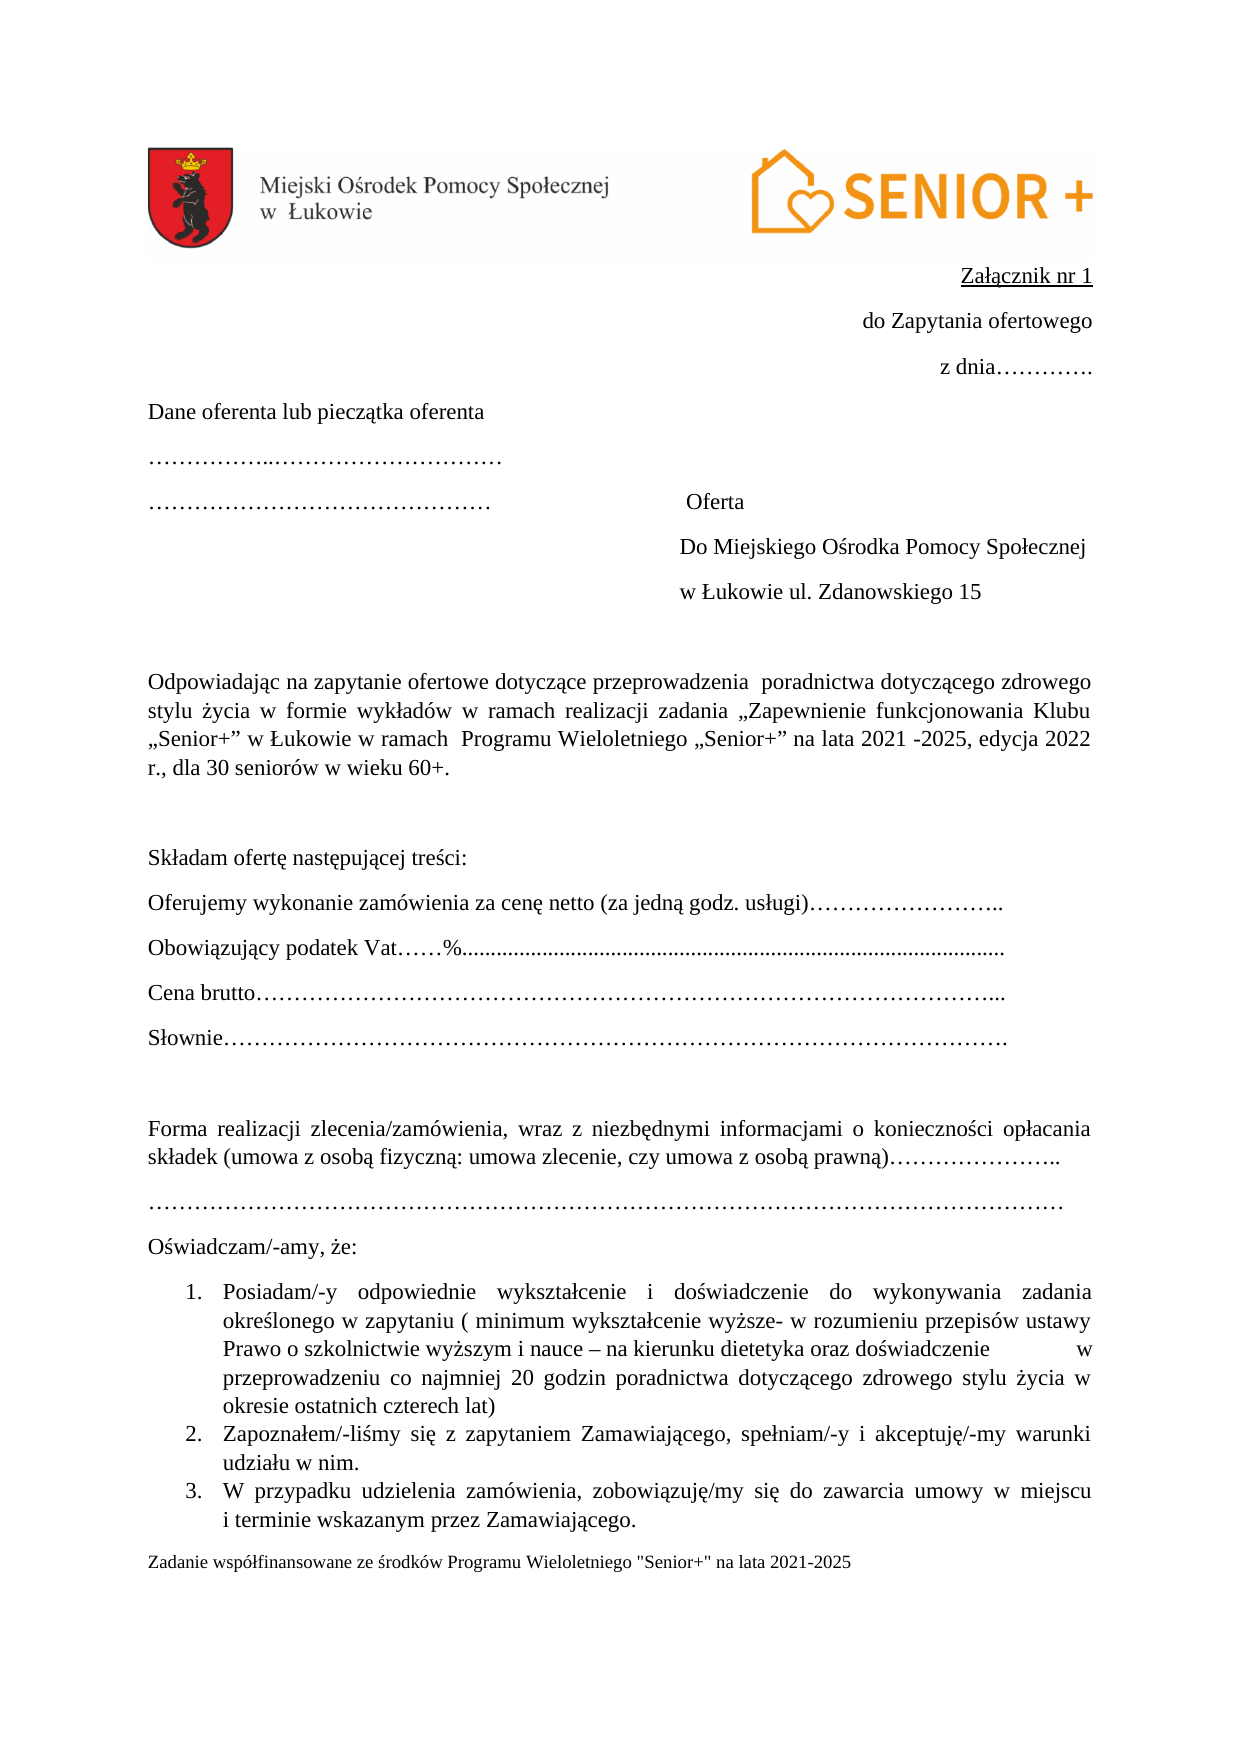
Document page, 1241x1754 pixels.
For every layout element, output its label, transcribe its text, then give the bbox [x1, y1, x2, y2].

list W przypadku udzielenia zamówienia, zobowiązuję/my się do zawarcia umowy w miejscu i terminie wskazanym przez Zamawiającego. [185, 1477, 1093, 1532]
text Forma realizacji zlecenia/zamówienia, wraz z niezbędnymi informacjami o konieczności opłacania składek (umowa z osobą fizyczną: umowa zlecenie, czy umowa z osobą prawną)………………….. [148, 1114, 1093, 1169]
text Zadanie współfinansowane ze środków Programu Wieloletniego "Senior+" na lata 2021-2025 [148, 1551, 1093, 1572]
text Obowiązujący podatek Vat……%............................................................................................... [148, 934, 1093, 961]
text Oferujemy wykonanie zamówienia za cenę netto (za jedną godz. usługi)…………………….. [148, 889, 1093, 915]
text w Łukowie ul. Zdanowskiego 15 [148, 578, 1093, 604]
text do Zapytania ofertowego [148, 308, 1093, 334]
text ……………………………………… Oferta [148, 488, 1093, 514]
text Załącznik nr 1 [148, 261, 1093, 289]
text z dnia…………. [148, 353, 1093, 379]
picture [147, 147, 1093, 261]
text Składam ofertę następującej treści: [148, 844, 1093, 870]
text ……………..………………………… [148, 443, 1093, 469]
list Zapoznałem/-liśmy się z zapytaniem Zamawiającego, spełniam/-y i akceptuję/-my warunki udziału w nim. [185, 1421, 1093, 1475]
text Do Miejskiego Ośrodka Pomocy Społecznej [148, 533, 1093, 559]
text Cena brutto……………………………………………………………………………………... [148, 979, 1093, 1006]
text ………………………………………………………………………………………………………… [148, 1188, 1093, 1214]
text Dane oferenta lub pieczątka oferenta [148, 398, 1093, 424]
text Oświadczam/-amy, że: [148, 1233, 1093, 1259]
text Słownie…………………………………………………………………………………………. [148, 1024, 1093, 1051]
text Odpowiadając na zapytanie ofertowe dotyczące przeprowadzenia poradnictwa dotyczącego zdrowego stylu życia w formie wykładów w ramach realizacji zadania „Zapewnienie funkcjonowania Klubu „Senior+” w Łukowie w ramach Programu Wieloletniego „Senior+” na lata 2021 -2025, edycja 2022 r., dla 30 seniorów w wieku 60+. [148, 668, 1093, 780]
list Posiadam/-y odpowiednie wykształcenie i doświadczenie do wykonywania zadania określonego w zapytaniu ( minimum wykształcenie wyższe- w rozumieniu przepisów ustawy Prawo o szkolnictwie wyższym i nauce – na kierunku dietetyka oraz doświadczenie w przeprowadzeniu co najmniej 20 godzin poradnictwa dotyczącego zdrowego stylu życia w okresie ostatnich czterech lat) [185, 1278, 1093, 1418]
